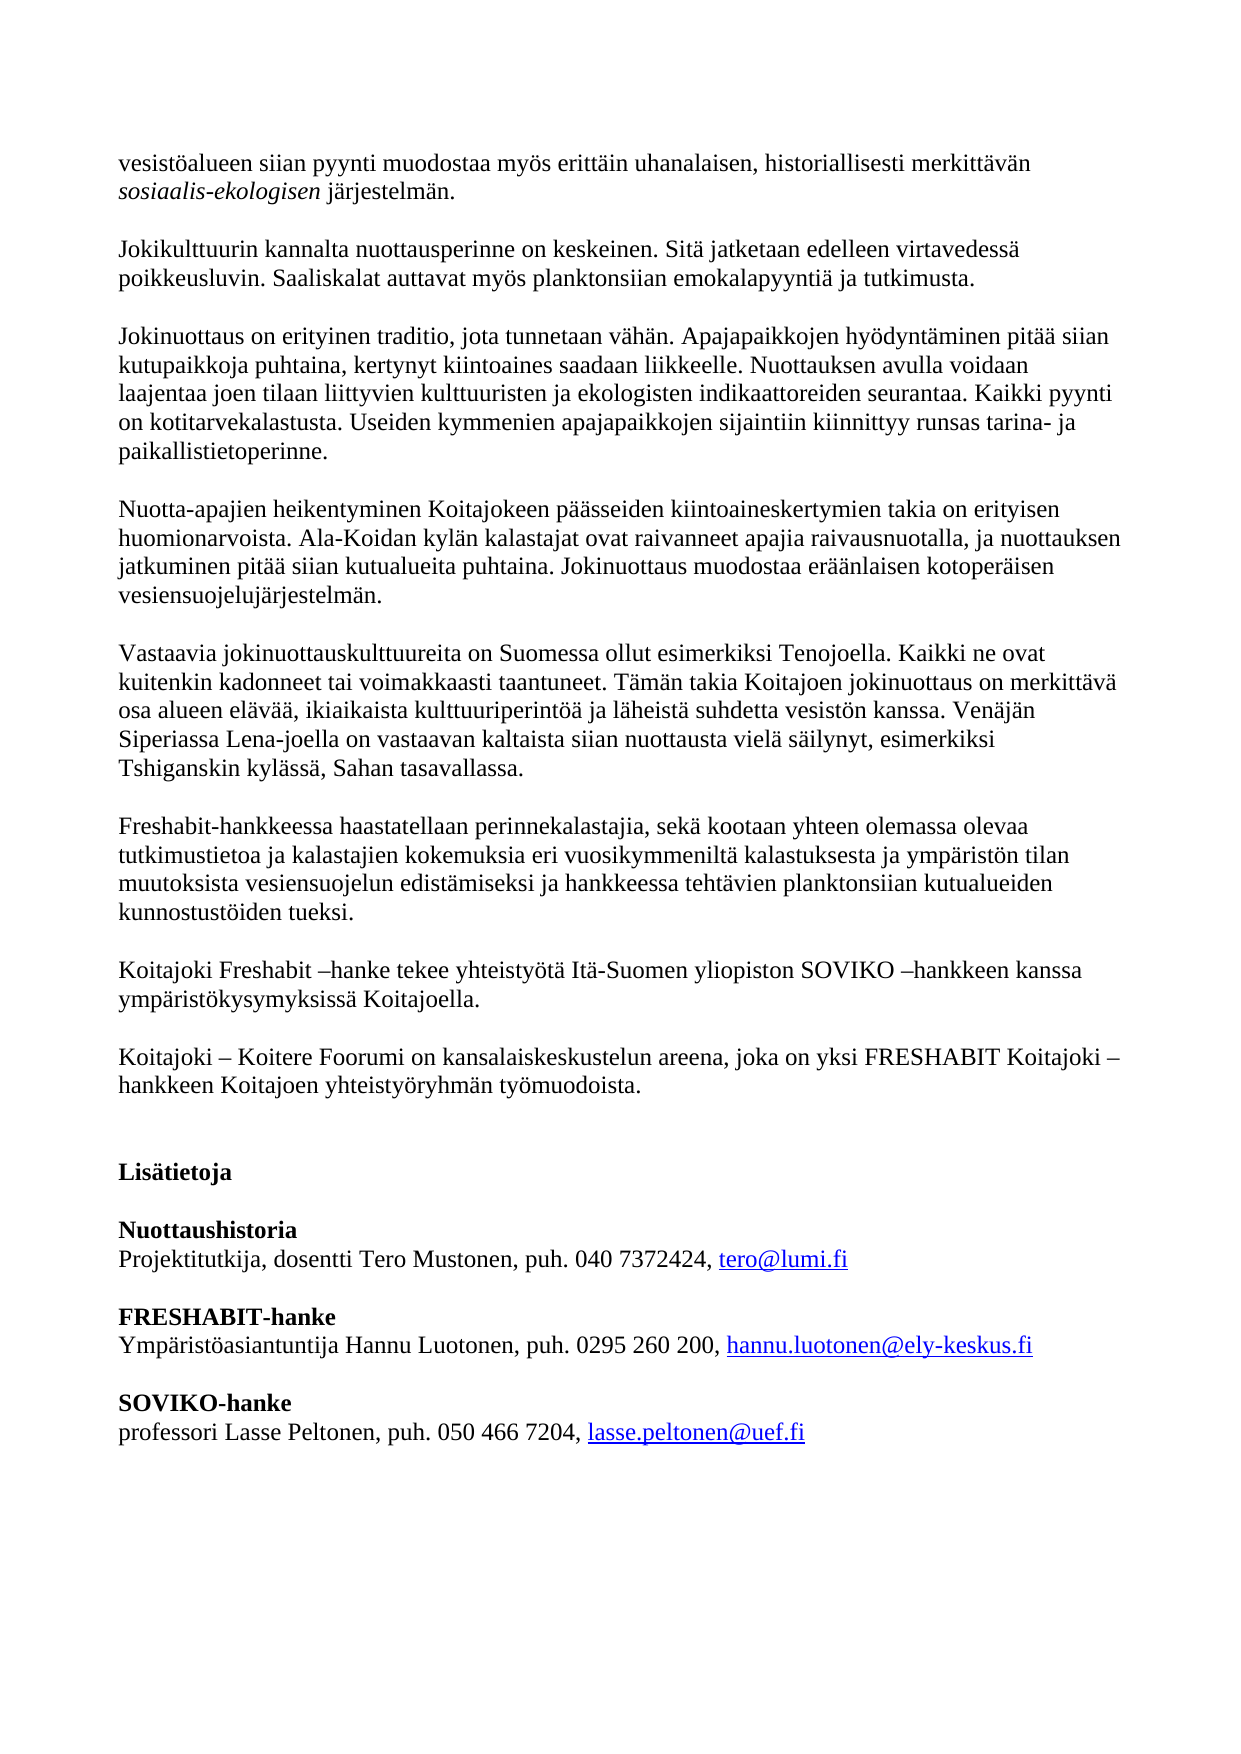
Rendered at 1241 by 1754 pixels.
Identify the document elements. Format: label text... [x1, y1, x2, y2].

text Koitajoki Freshabit –hanke tekee yhteistyötä Itä-Suomen yliopiston SOVIKO –hankkeen kanssa ympäristökysymyksissä Koitajoella. [118, 955, 1122, 1013]
text Jokikulttuurin kannalta nuottausperinne on keskeinen. Sitä jatketaan edelleen virtavedessä poikkeusluvin. Saaliskalat auttavat myös planktonsiian emokalapyyntiä ja tutkimusta. [118, 234, 1122, 292]
text Lisätietoja [118, 1128, 1122, 1186]
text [118, 148, 1122, 205]
text Jokinuottaus on erityinen traditio, jota tunnetaan vähän. Apajapaikkojen hyödyntäminen pitää siian kutupaikkoja puhtaina, kertynyt kiintoaines saadaan liikkeelle. Nuottauksen avulla voidaan laajentaa joen tilaan liittyvien kulttuuristen ja ekologisten indikaattoreiden seurantaa. Kaikki pyynti on kotitarvekalastusta. Useiden kymmenien apajapaikkojen sijaintiin kiinnittyy runsas tarina- ja paikallistietoperinne. [118, 321, 1122, 465]
text Nuottaushistoria Projektitutkija, dosentti Tero Mustonen, puh. 040 7372424, tero@lumi.fi [118, 1215, 1122, 1273]
text FRESHABIT-hanke Ympäristöasiantuntija Hannu Luotonen, puh. 0295 260 200, hannu.luotonen@ely-keskus.fi [118, 1302, 1122, 1359]
text Koitajoki – Koitere Foorumi on kansalaiskeskustelun areena, joka on yksi FRESHABIT Koitajoki –hankkeen Koitajoen yhteistyöryhmän työmuodoista. [118, 1042, 1122, 1099]
text Vastaavia jokinuottauskulttuureita on Suomessa ollut esimerkiksi Tenojoella. Kaikki ne ovat kuitenkin kadonneet tai voimakkaasti taantuneet. Tämän takia Koitajoen jokinuottaus on merkittävä osa alueen elävää, ikiaikaista kulttuuriperintöä ja läheistä suhdetta vesistön kanssa. Venäjän Siperiassa Lena-joella on vastaavan kaltaista siian nuottausta vielä säilynyt, esimerkiksi Tshiganskin kylässä, Sahan tasavallassa. [118, 638, 1122, 782]
text SOVIKO-hanke professori Lasse Peltonen, puh. 050 466 7204, lasse.peltonen@uef.fi [118, 1388, 1122, 1446]
text Nuotta-apajien heikentyminen Koitajokeen päässeiden kiintoaineskertymien takia on erityisen huomionarvoista. Ala-Koidan kylän kalastajat ovat raivanneet apajia raivausnuotalla, ja nuottauksen jatkuminen pitää siian kutualueita puhtaina. Jokinuottaus muodostaa eräänlaisen kotoperäisen vesiensuojelujärjestelmän. [118, 494, 1122, 609]
text Freshabit-hankkeessa haastatellaan perinnekalastajia, sekä kootaan yhteen olemassa olevaa tutkimustietoa ja kalastajien kokemuksia eri vuosikymmeniltä kalastuksesta ja ympäristön tilan muutoksista vesiensuojelun edistämiseksi ja hankkeessa tehtävien planktonsiian kutualueiden kunnostustöiden tueksi. [118, 811, 1122, 926]
